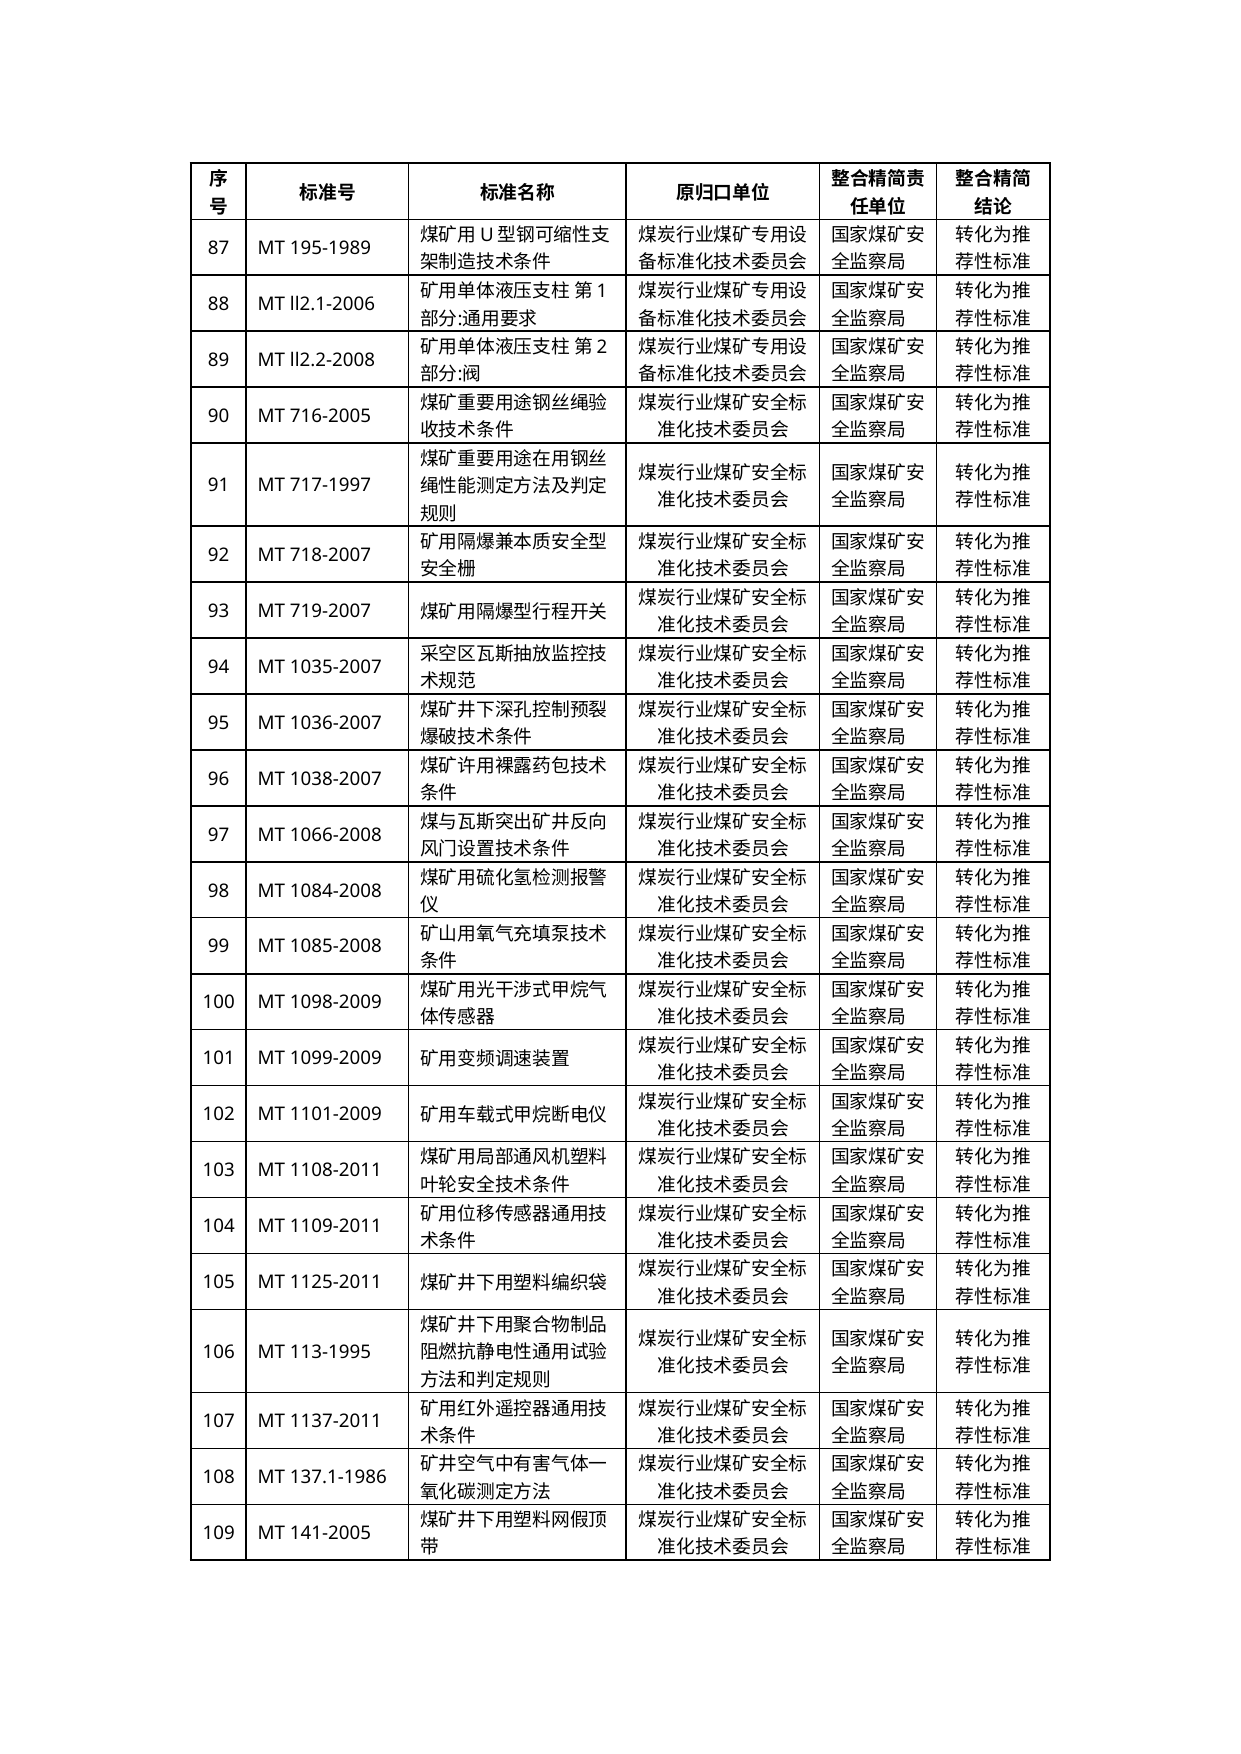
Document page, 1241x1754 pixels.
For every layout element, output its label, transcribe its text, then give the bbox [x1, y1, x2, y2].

table_cell MT 1085-2008 [247, 918, 408, 973]
table_cell 转化为推荐性标准 [937, 583, 1049, 637]
table_cell 转化为推荐性标准 [937, 332, 1049, 386]
table_cell 煤炭行业煤矿安全标准化技术委员会 [627, 639, 819, 693]
table_cell 转化为推荐性标准 [937, 1449, 1049, 1503]
table_cell 煤炭行业煤矿专用设备标准化技术委员会 [627, 276, 819, 330]
table_cell 煤炭行业煤矿安全标准化技术委员会 [627, 1030, 819, 1085]
table_cell 103 [192, 1142, 245, 1197]
table_cell 转化为推荐性标准 [937, 1393, 1049, 1447]
table_cell 煤炭行业煤矿安全标准化技术委员会 [627, 583, 819, 637]
table_cell 国家煤矿安全监察局 [820, 1310, 936, 1392]
table_cell 92 [192, 527, 245, 581]
table_header 原归口单位 [627, 164, 819, 218]
table_cell 国家煤矿安全监察局 [820, 583, 936, 637]
table_cell 煤炭行业煤矿安全标准化技术委员会 [627, 807, 819, 861]
table_cell 转化为推荐性标准 [937, 863, 1049, 917]
table_cell MT 1066-2008 [247, 807, 408, 861]
table_cell 矿用变频调速装置 [409, 1030, 625, 1085]
table_cell MT 1098-2009 [247, 975, 408, 1029]
table_cell MT 1099-2009 [247, 1030, 408, 1085]
table_cell 转化为推荐性标准 [937, 639, 1049, 693]
table_cell 国家煤矿安全监察局 [820, 276, 936, 330]
table_cell 采空区瓦斯抽放监控技术规范 [409, 639, 625, 693]
table_cell MT 113-1995 [247, 1310, 408, 1392]
table_cell MT 1137-2011 [247, 1393, 408, 1447]
table_cell 矿用单体液压支柱 第1部分:通用要求 [409, 276, 625, 330]
table_cell MT 1038-2007 [247, 751, 408, 805]
table_cell 煤矿许用裸露药包技术条件 [409, 751, 625, 805]
table_header 序号 [192, 164, 245, 218]
table_cell 转化为推荐性标准 [937, 527, 1049, 581]
table_cell MT 1108-2011 [247, 1142, 408, 1197]
table_header 整合精简责任单位 [820, 164, 936, 218]
table_cell 煤炭行业煤矿安全标准化技术委员会 [627, 975, 819, 1029]
table_cell 煤炭行业煤矿安全标准化技术委员会 [627, 1142, 819, 1197]
table_cell 转化为推荐性标准 [937, 220, 1049, 274]
table_cell 国家煤矿安全监察局 [820, 1142, 936, 1197]
table_cell 109 [192, 1505, 245, 1559]
table_cell 98 [192, 863, 245, 917]
table_cell MT 719-2007 [247, 583, 408, 637]
table_cell 矿用隔爆兼本质安全型安全栅 [409, 527, 625, 581]
table_cell 煤矿井下用塑料编织袋 [409, 1254, 625, 1308]
table_cell MT 1084-2008 [247, 863, 408, 917]
table_cell 96 [192, 751, 245, 805]
table_cell 转化为推荐性标准 [937, 1310, 1049, 1392]
table_cell 煤炭行业煤矿安全标准化技术委员会 [627, 1086, 819, 1141]
table_cell 煤矿井下用聚合物制品阻燃抗静电性通用试验方法和判定规则 [409, 1310, 625, 1392]
table_cell 矿用单体液压支柱 第2部分:阀 [409, 332, 625, 386]
table_cell 108 [192, 1449, 245, 1503]
table_cell 国家煤矿安全监察局 [820, 388, 936, 442]
table_cell 煤与瓦斯突出矿井反向风门设置技术条件 [409, 807, 625, 861]
table_cell 国家煤矿安全监察局 [820, 807, 936, 861]
table_cell MT ll2.2-2008 [247, 332, 408, 386]
table_cell 转化为推荐性标准 [937, 695, 1049, 749]
table_cell 101 [192, 1030, 245, 1085]
table_cell 国家煤矿安全监察局 [820, 527, 936, 581]
table_cell MT 1036-2007 [247, 695, 408, 749]
table_cell 97 [192, 807, 245, 861]
table_cell MT 717-1997 [247, 444, 408, 525]
table_header 标准号 [247, 164, 408, 218]
table_cell 煤矿重要用途在用钢丝绳性能测定方法及判定规则 [409, 444, 625, 525]
table_cell 99 [192, 918, 245, 973]
table_cell 国家煤矿安全监察局 [820, 332, 936, 386]
table_cell 煤矿重要用途钢丝绳验收技术条件 [409, 388, 625, 442]
table_cell 95 [192, 695, 245, 749]
table_cell 矿山用氧气充填泵技术条件 [409, 918, 625, 973]
table_cell 煤炭行业煤矿安全标准化技术委员会 [627, 527, 819, 581]
table_cell 国家煤矿安全监察局 [820, 863, 936, 917]
table_cell 转化为推荐性标准 [937, 444, 1049, 525]
table_cell 90 [192, 388, 245, 442]
table_cell MT ll2.1-2006 [247, 276, 408, 330]
table_cell 100 [192, 975, 245, 1029]
table_cell 104 [192, 1198, 245, 1252]
table_cell 煤矿用U型钢可缩性支架制造技术条件 [409, 220, 625, 274]
table_cell 煤炭行业煤矿专用设备标准化技术委员会 [627, 332, 819, 386]
table_header 标准名称 [409, 164, 625, 218]
table_cell 转化为推荐性标准 [937, 1254, 1049, 1308]
table_cell 105 [192, 1254, 245, 1308]
table_cell 国家煤矿安全监察局 [820, 975, 936, 1029]
table_cell 煤炭行业煤矿安全标准化技术委员会 [627, 751, 819, 805]
table_cell 煤矿用局部通风机塑料叶轮安全技术条件 [409, 1142, 625, 1197]
table_cell 93 [192, 583, 245, 637]
table_cell 88 [192, 276, 245, 330]
table_cell 煤矿井下深孔控制预裂爆破技术条件 [409, 695, 625, 749]
table_cell 国家煤矿安全监察局 [820, 1254, 936, 1308]
table_cell MT 1101-2009 [247, 1086, 408, 1141]
table_cell 89 [192, 332, 245, 386]
table_cell 转化为推荐性标准 [937, 276, 1049, 330]
table_cell 煤炭行业煤矿安全标准化技术委员会 [627, 1449, 819, 1503]
table_cell 国家煤矿安全监察局 [820, 220, 936, 274]
table_cell 煤炭行业煤矿安全标准化技术委员会 [627, 1254, 819, 1308]
table_cell 转化为推荐性标准 [937, 1198, 1049, 1252]
table_cell 国家煤矿安全监察局 [820, 918, 936, 973]
table_cell 煤矿井下用塑料网假顶带 [409, 1505, 625, 1559]
table_cell 矿用位移传感器通用技术条件 [409, 1198, 625, 1252]
table_cell 国家煤矿安全监察局 [820, 1086, 936, 1141]
table_cell 87 [192, 220, 245, 274]
table_cell 转化为推荐性标准 [937, 918, 1049, 973]
table_cell 煤炭行业煤矿专用设备标准化技术委员会 [627, 220, 819, 274]
table_cell 106 [192, 1310, 245, 1392]
table_cell 国家煤矿安全监察局 [820, 1030, 936, 1085]
table_cell 煤炭行业煤矿安全标准化技术委员会 [627, 1310, 819, 1392]
table_cell 国家煤矿安全监察局 [820, 639, 936, 693]
table_cell 国家煤矿安全监察局 [820, 1505, 936, 1559]
table_cell 煤炭行业煤矿安全标准化技术委员会 [627, 1505, 819, 1559]
table_cell 转化为推荐性标准 [937, 807, 1049, 861]
table_cell 煤炭行业煤矿安全标准化技术委员会 [627, 444, 819, 525]
table_cell 煤炭行业煤矿安全标准化技术委员会 [627, 388, 819, 442]
table_cell MT 195-1989 [247, 220, 408, 274]
table_cell 94 [192, 639, 245, 693]
table_cell 煤炭行业煤矿安全标准化技术委员会 [627, 1393, 819, 1447]
table_cell 转化为推荐性标准 [937, 1086, 1049, 1141]
table_cell 转化为推荐性标准 [937, 975, 1049, 1029]
table_cell 煤炭行业煤矿安全标准化技术委员会 [627, 863, 819, 917]
table_cell 矿井空气中有害气体一氧化碳测定方法 [409, 1449, 625, 1503]
table_cell 107 [192, 1393, 245, 1447]
table_cell 煤矿用光干涉式甲烷气体传感器 [409, 975, 625, 1029]
table_cell 转化为推荐性标准 [937, 1505, 1049, 1559]
table_cell MT 1035-2007 [247, 639, 408, 693]
table_cell 国家煤矿安全监察局 [820, 695, 936, 749]
table_cell 煤炭行业煤矿安全标准化技术委员会 [627, 1198, 819, 1252]
table_cell 转化为推荐性标准 [937, 751, 1049, 805]
table_cell 煤炭行业煤矿安全标准化技术委员会 [627, 918, 819, 973]
table_header 整合精简结论 [937, 164, 1049, 218]
table_cell MT 1109-2011 [247, 1198, 408, 1252]
table_cell 国家煤矿安全监察局 [820, 1449, 936, 1503]
table_cell MT 137.1-1986 [247, 1449, 408, 1503]
table_cell 矿用车载式甲烷断电仪 [409, 1086, 625, 1141]
table_cell 煤炭行业煤矿安全标准化技术委员会 [627, 695, 819, 749]
table_cell 国家煤矿安全监察局 [820, 1393, 936, 1447]
table_cell MT 141-2005 [247, 1505, 408, 1559]
table_cell 91 [192, 444, 245, 525]
table_cell 矿用红外遥控器通用技术条件 [409, 1393, 625, 1447]
table_cell 煤矿用隔爆型行程开关 [409, 583, 625, 637]
table_cell 转化为推荐性标准 [937, 1142, 1049, 1197]
table_cell 102 [192, 1086, 245, 1141]
table_cell MT 718-2007 [247, 527, 408, 581]
table_cell MT 716-2005 [247, 388, 408, 442]
table_cell 国家煤矿安全监察局 [820, 1198, 936, 1252]
table_cell 转化为推荐性标准 [937, 1030, 1049, 1085]
table_cell 煤矿用硫化氢检测报警仪 [409, 863, 625, 917]
table_cell MT 1125-2011 [247, 1254, 408, 1308]
table_cell 转化为推荐性标准 [937, 388, 1049, 442]
table_cell 国家煤矿安全监察局 [820, 751, 936, 805]
table_cell 国家煤矿安全监察局 [820, 444, 936, 525]
